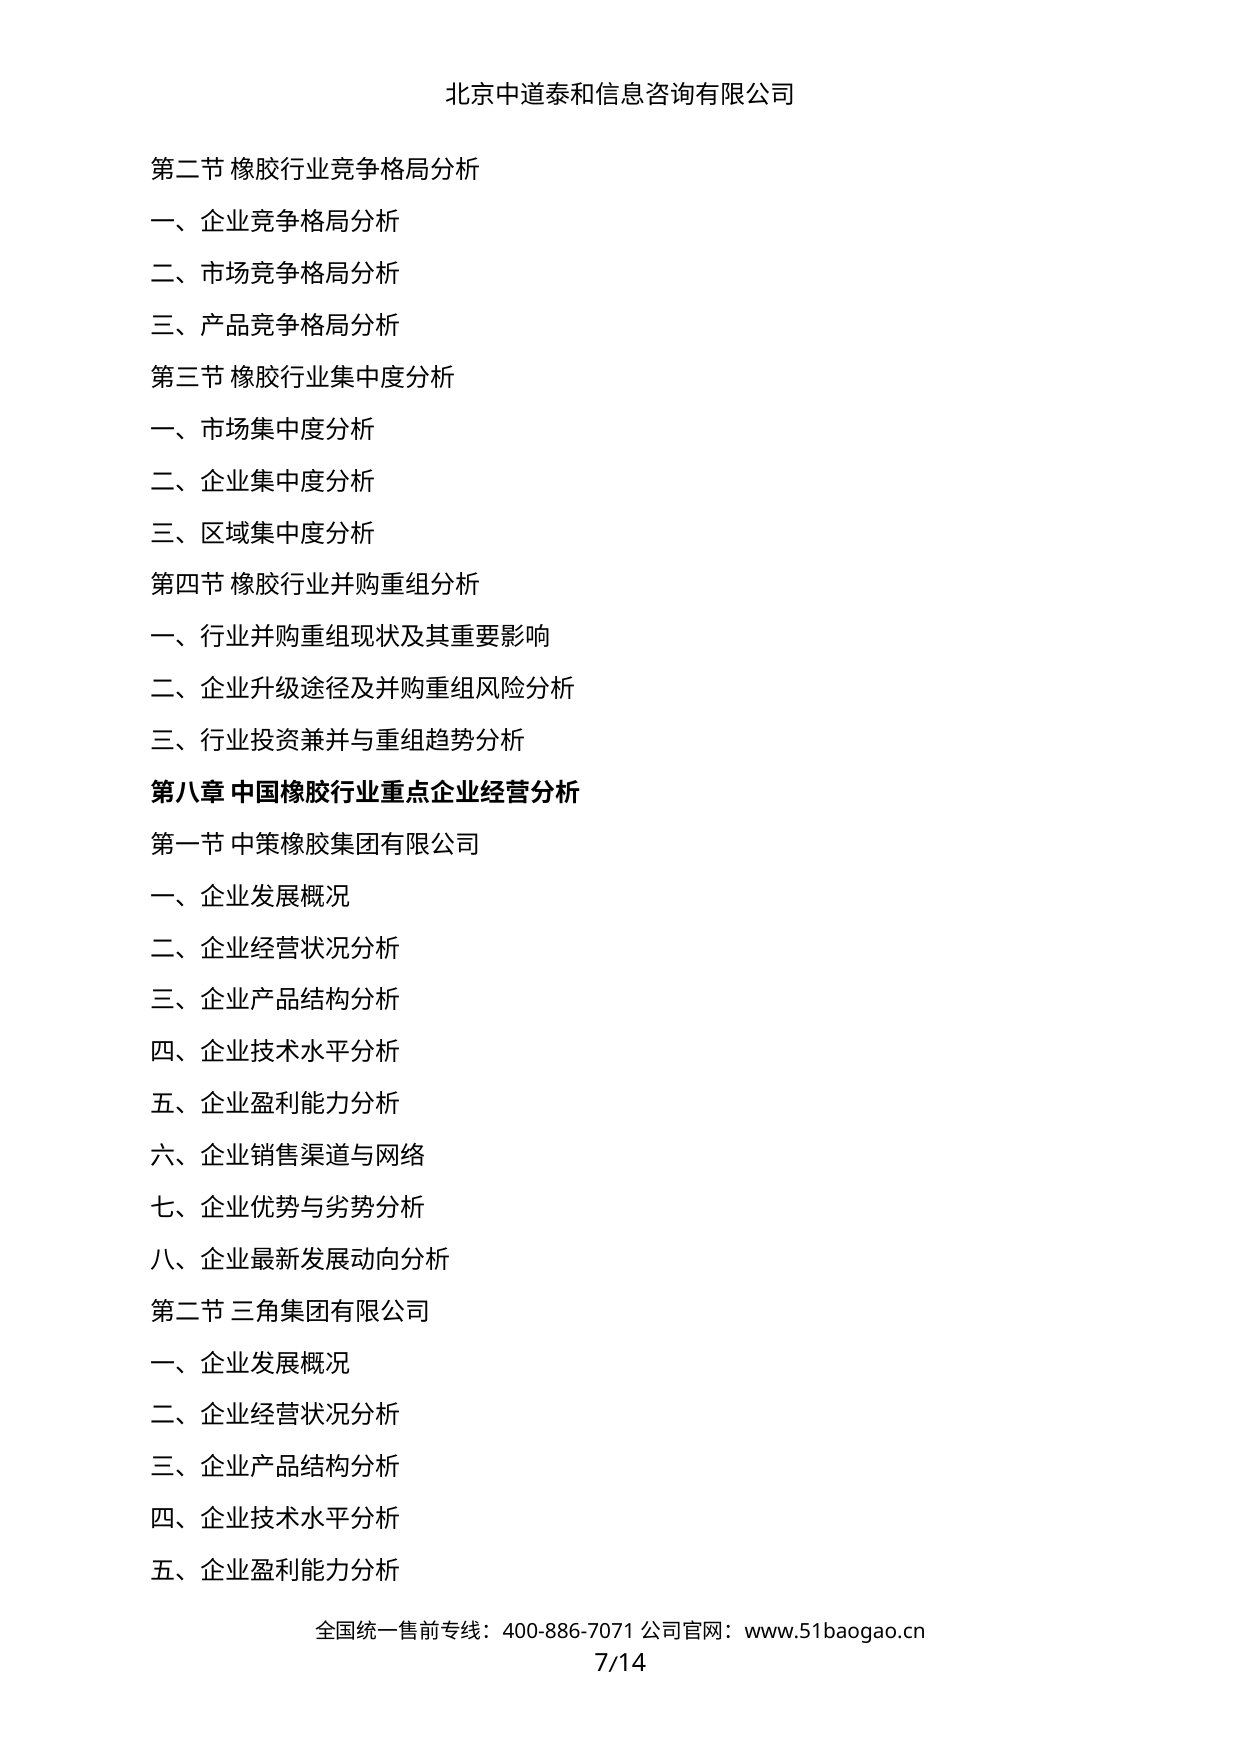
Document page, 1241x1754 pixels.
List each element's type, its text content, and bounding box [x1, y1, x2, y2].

text 第四节 橡胶行业并购重组分析 [150, 565, 1090, 601]
text 四、企业技术水平分析 [150, 1032, 1090, 1068]
text 三、企业产品结构分析 [150, 980, 1090, 1016]
text 第二节 三角集团有限公司 [150, 1291, 1090, 1327]
text 八、企业最新发展动向分析 [150, 1239, 1090, 1276]
text 七、企业优势与劣势分析 [150, 1187, 1090, 1224]
text 二、市场竞争格局分析 [150, 254, 1090, 290]
text 第二节 橡胶行业竞争格局分析 [150, 150, 1090, 186]
text 一、企业发展概况 [150, 1343, 1090, 1379]
text 一、市场集中度分析 [150, 409, 1090, 446]
text 二、企业集中度分析 [150, 461, 1090, 497]
text 四、企业技术水平分析 [150, 1499, 1090, 1535]
text 二、企业经营状况分析 [150, 928, 1090, 964]
text 第八章 中国橡胶行业重点企业经营分析 [150, 772, 1090, 809]
text 一、企业竞争格局分析 [150, 202, 1090, 238]
text 三、区域集中度分析 [150, 513, 1090, 549]
text 五、企业盈利能力分析 [150, 1551, 1090, 1587]
text 三、企业产品结构分析 [150, 1447, 1090, 1483]
text 六、企业销售渠道与网络 [150, 1136, 1090, 1172]
text 三、产品竞争格局分析 [150, 306, 1090, 342]
text 二、企业经营状况分析 [150, 1395, 1090, 1431]
text 二、企业升级途径及并购重组风险分析 [150, 669, 1090, 705]
text 五、企业盈利能力分析 [150, 1084, 1090, 1120]
text 第一节 中策橡胶集团有限公司 [150, 824, 1090, 861]
text 三、行业投资兼并与重组趋势分析 [150, 721, 1090, 757]
text 一、企业发展概况 [150, 876, 1090, 912]
text 第三节 橡胶行业集中度分析 [150, 357, 1090, 394]
text 一、行业并购重组现状及其重要影响 [150, 617, 1090, 653]
